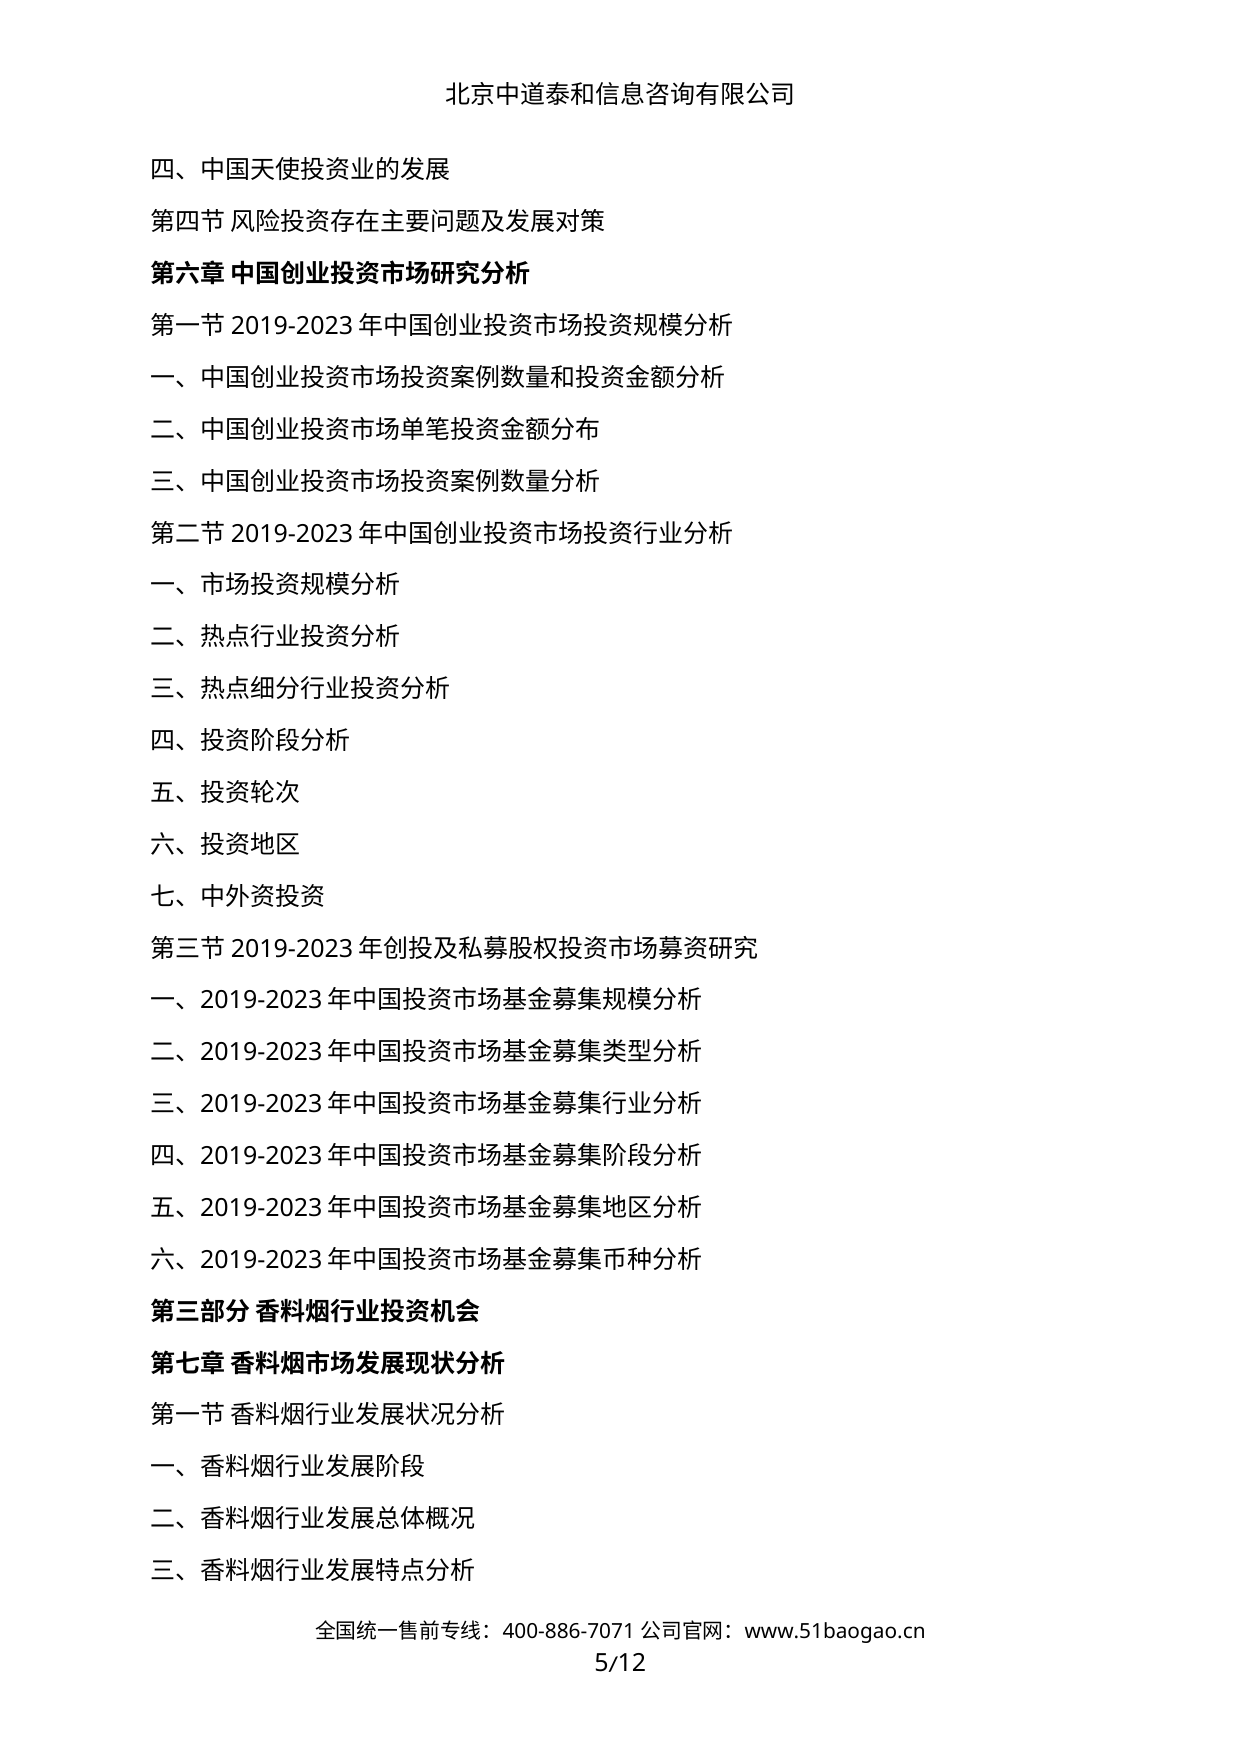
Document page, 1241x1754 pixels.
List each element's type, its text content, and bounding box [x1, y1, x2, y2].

text 四、中国天使投资业的发展 [150, 150, 1090, 186]
text 二、2019-2023年中国投资市场基金募集类型分析 [150, 1032, 1090, 1068]
text 第一节 2019-2023年中国创业投资市场投资规模分析 [150, 306, 1090, 342]
text 三、2019-2023年中国投资市场基金募集行业分析 [150, 1084, 1090, 1120]
text 六、投资地区 [150, 824, 1090, 861]
text 五、2019-2023年中国投资市场基金募集地区分析 [150, 1187, 1090, 1224]
text 一、2019-2023年中国投资市场基金募集规模分析 [150, 980, 1090, 1016]
text 一、香料烟行业发展阶段 [150, 1447, 1090, 1483]
text 四、投资阶段分析 [150, 721, 1090, 757]
text 第四节 风险投资存在主要问题及发展对策 [150, 202, 1090, 238]
text 三、香料烟行业发展特点分析 [150, 1551, 1090, 1587]
text 第六章 中国创业投资市场研究分析 [150, 254, 1090, 290]
text 五、投资轮次 [150, 772, 1090, 809]
text 第二节 2019-2023年中国创业投资市场投资行业分析 [150, 513, 1090, 549]
text 二、热点行业投资分析 [150, 617, 1090, 653]
text 第七章 香料烟市场发展现状分析 [150, 1343, 1090, 1379]
text 一、市场投资规模分析 [150, 565, 1090, 601]
text 二、中国创业投资市场单笔投资金额分布 [150, 409, 1090, 446]
text 七、中外资投资 [150, 876, 1090, 912]
text 一、中国创业投资市场投资案例数量和投资金额分析 [150, 357, 1090, 394]
text 三、热点细分行业投资分析 [150, 669, 1090, 705]
text 六、2019-2023年中国投资市场基金募集币种分析 [150, 1239, 1090, 1276]
text 第三部分 香料烟行业投资机会 [150, 1291, 1090, 1327]
text 四、2019-2023年中国投资市场基金募集阶段分析 [150, 1136, 1090, 1172]
text 三、中国创业投资市场投资案例数量分析 [150, 461, 1090, 497]
text 第三节 2019-2023年创投及私募股权投资市场募资研究 [150, 928, 1090, 964]
text 第一节 香料烟行业发展状况分析 [150, 1395, 1090, 1431]
text 二、香料烟行业发展总体概况 [150, 1499, 1090, 1535]
